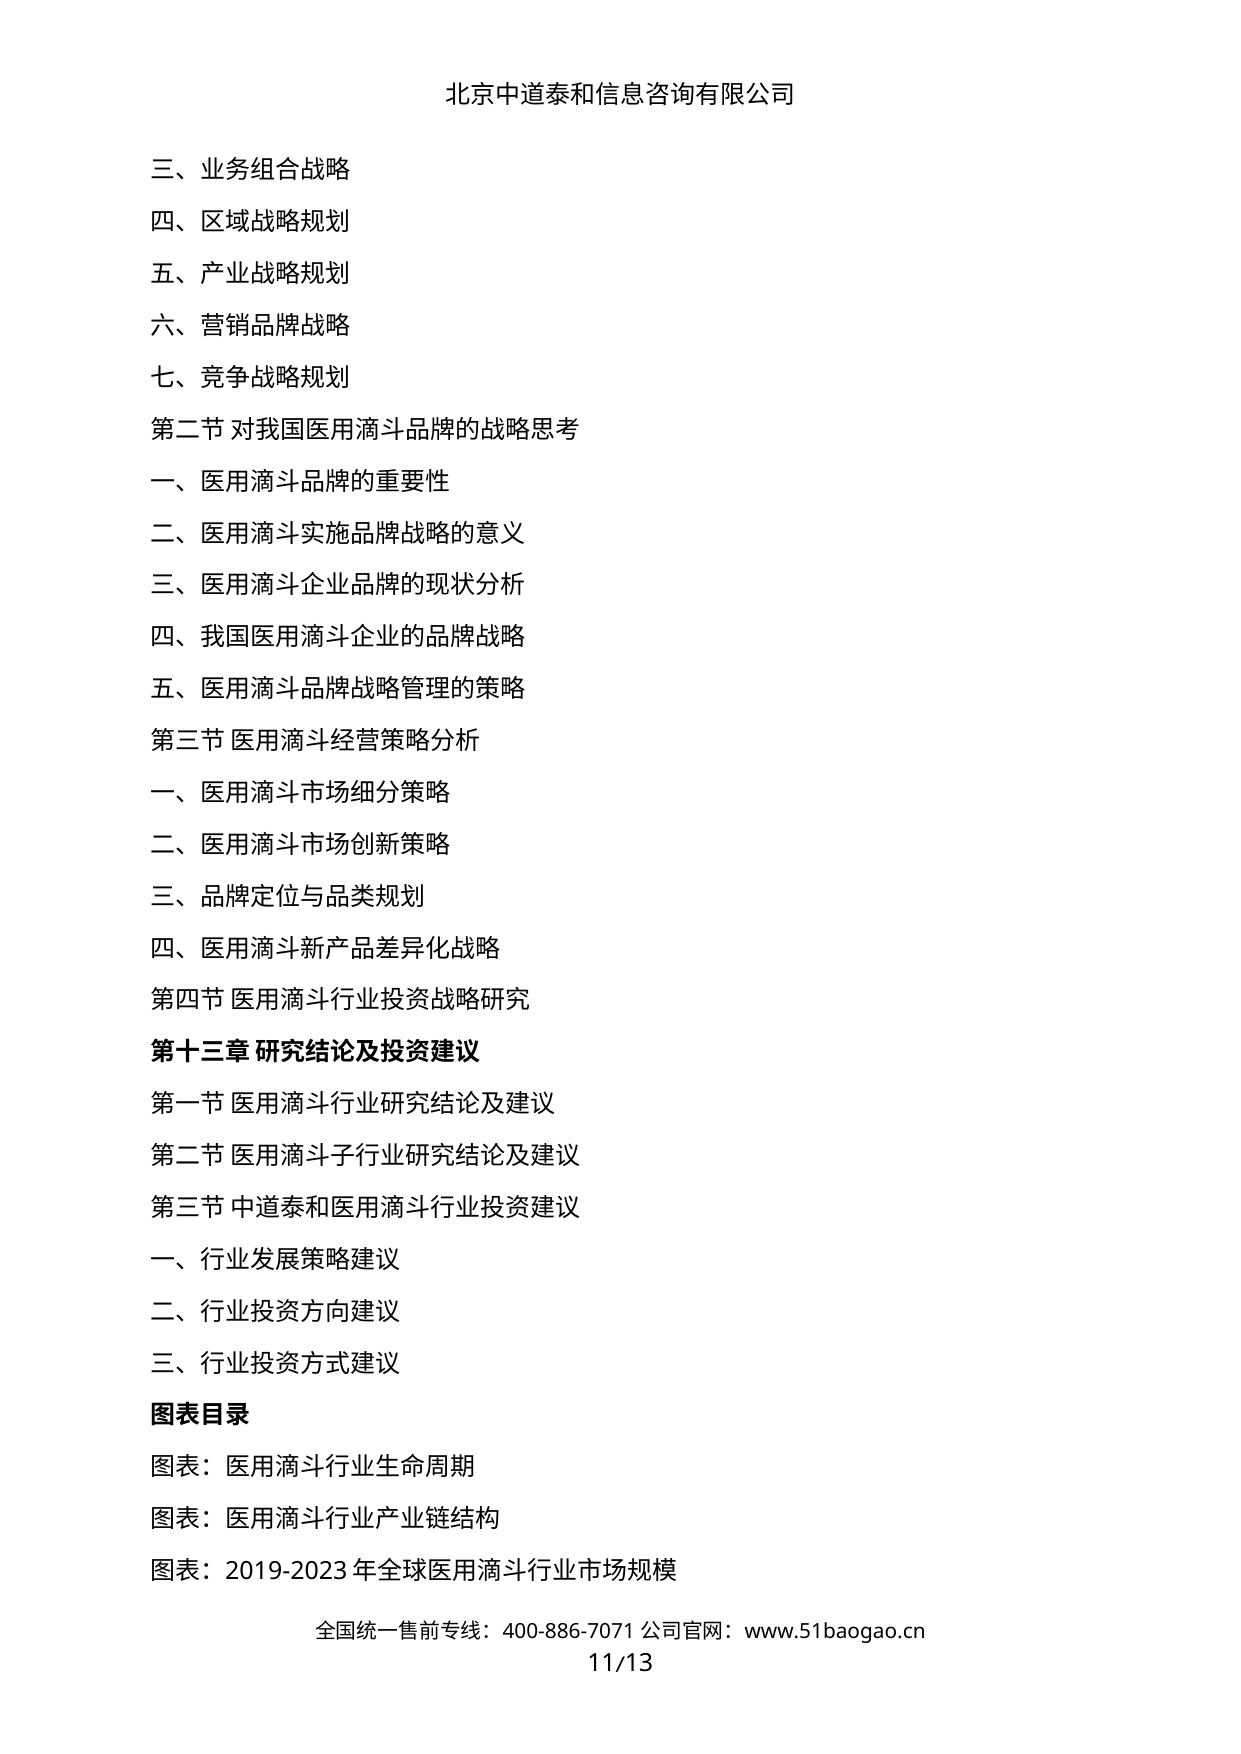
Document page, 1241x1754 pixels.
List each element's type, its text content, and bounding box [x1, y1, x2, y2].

text 一、行业发展策略建议 [150, 1239, 1090, 1276]
text 一、医用滴斗品牌的重要性 [150, 461, 1090, 497]
text 四、区域战略规划 [150, 202, 1090, 238]
text 第四节 医用滴斗行业投资战略研究 [150, 980, 1090, 1016]
text 三、行业投资方式建议 [150, 1343, 1090, 1379]
text 七、竞争战略规划 [150, 357, 1090, 394]
text 二、行业投资方向建议 [150, 1291, 1090, 1327]
text 第二节 对我国医用滴斗品牌的战略思考 [150, 409, 1090, 446]
text 三、医用滴斗企业品牌的现状分析 [150, 565, 1090, 601]
text 第二节 医用滴斗子行业研究结论及建议 [150, 1136, 1090, 1172]
text 三、业务组合战略 [150, 150, 1090, 186]
text 四、我国医用滴斗企业的品牌战略 [150, 617, 1090, 653]
text 图表目录 [150, 1395, 1090, 1431]
text 第十三章 研究结论及投资建议 [150, 1032, 1090, 1068]
text 图表：医用滴斗行业产业链结构 [150, 1499, 1090, 1535]
text 六、营销品牌战略 [150, 306, 1090, 342]
text 三、品牌定位与品类规划 [150, 876, 1090, 912]
text 五、产业战略规划 [150, 254, 1090, 290]
text 二、医用滴斗市场创新策略 [150, 824, 1090, 861]
text 图表：2019-2023年全球医用滴斗行业市场规模 [150, 1551, 1090, 1587]
text 第一节 医用滴斗行业研究结论及建议 [150, 1084, 1090, 1120]
text 四、医用滴斗新产品差异化战略 [150, 928, 1090, 964]
text 五、医用滴斗品牌战略管理的策略 [150, 669, 1090, 705]
text 第三节 医用滴斗经营策略分析 [150, 721, 1090, 757]
text 二、医用滴斗实施品牌战略的意义 [150, 513, 1090, 549]
text 第三节 中道泰和医用滴斗行业投资建议 [150, 1187, 1090, 1224]
text 一、医用滴斗市场细分策略 [150, 772, 1090, 809]
text 图表：医用滴斗行业生命周期 [150, 1447, 1090, 1483]
